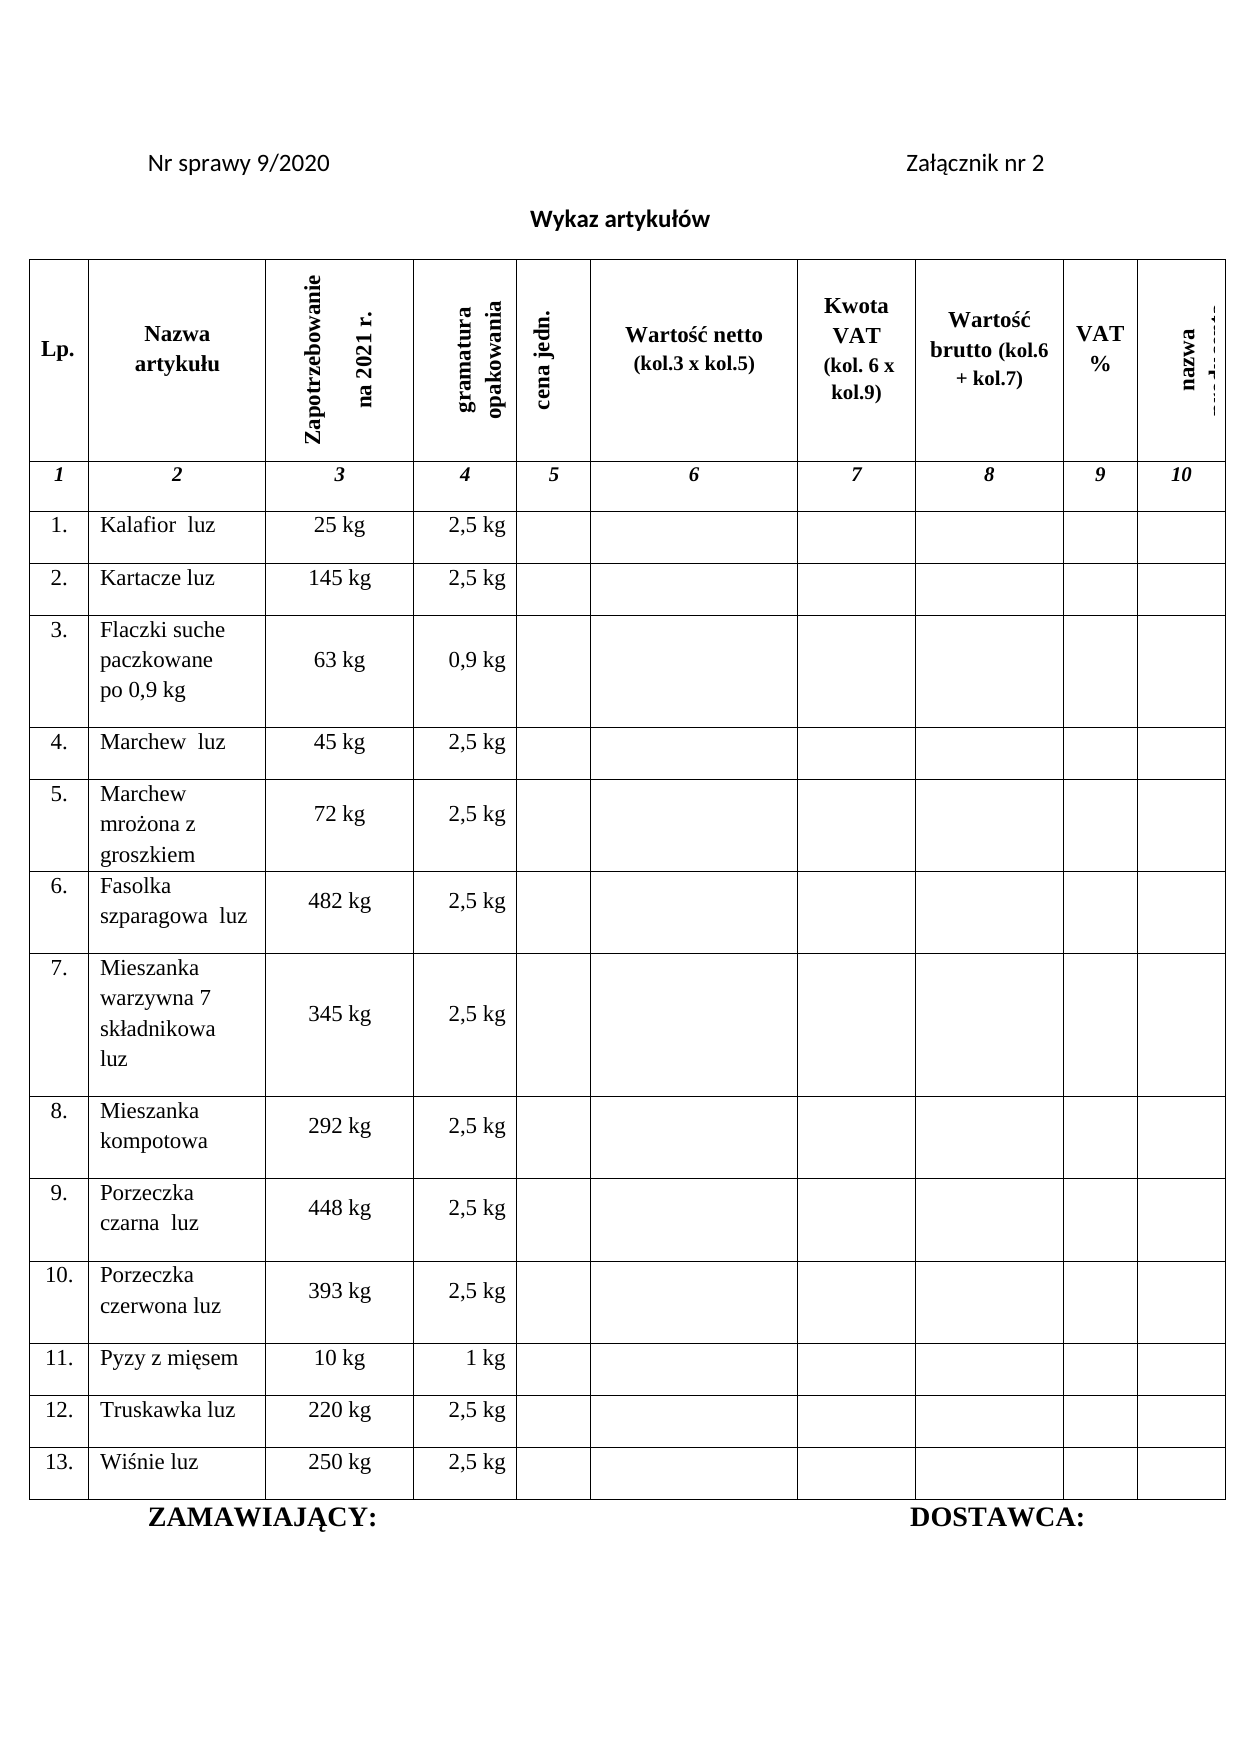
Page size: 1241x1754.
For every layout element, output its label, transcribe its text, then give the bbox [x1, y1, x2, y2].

table_cell [916, 616, 1063, 727]
table_cell 482 kg [266, 872, 413, 953]
table_cell 3. [30, 616, 88, 727]
table_cell Marchew mrożona z groszkiem [89, 780, 265, 871]
table_cell 7 [798, 462, 915, 511]
table_cell Porzeczka czarna luz [89, 1179, 265, 1261]
table_cell [1138, 1448, 1225, 1499]
table_cell 2. [30, 564, 88, 615]
table_cell [1064, 616, 1137, 727]
table_cell [798, 1448, 915, 1499]
table_cell [517, 1344, 590, 1395]
table_cell Fasolka szparagowa luz [89, 872, 265, 953]
table_cell 7. [30, 954, 88, 1096]
text Wykaz artykułów [148, 203, 1093, 234]
table_cell [916, 1448, 1063, 1499]
table_cell 2,5 kg [414, 1179, 516, 1261]
table_cell Marchew luz [89, 728, 265, 779]
table_cell [517, 512, 590, 563]
table_cell [517, 780, 590, 871]
table_cell 72 kg [266, 780, 413, 871]
table_cell [798, 1097, 915, 1178]
table_cell [916, 780, 1063, 871]
table_cell [591, 780, 797, 871]
table_cell 2,5 kg [414, 954, 516, 1096]
table_cell [1064, 954, 1137, 1096]
table_cell [1138, 1097, 1225, 1178]
table_cell [517, 1097, 590, 1178]
table_cell 2,5 kg [414, 1396, 516, 1447]
table_header nazwa producenta [1138, 260, 1225, 461]
text ZAMAWIAJĄCY: DOSTAWCA: [148, 1500, 1093, 1532]
table_cell Wiśnie luz [89, 1448, 265, 1499]
table_cell [591, 728, 797, 779]
table_header Nazwa artykułu [89, 260, 265, 461]
table_cell [916, 1097, 1063, 1178]
table_cell 45 kg [266, 728, 413, 779]
table_cell [798, 780, 915, 871]
table_cell 145 kg [266, 564, 413, 615]
table_cell 9 [1064, 462, 1137, 511]
table_header Wartość brutto (kol.6 + kol.7) [916, 260, 1063, 461]
table_cell [798, 512, 915, 563]
table_cell 393 kg [266, 1262, 413, 1343]
table_cell 3 [266, 462, 413, 511]
table_cell 10 kg [266, 1344, 413, 1395]
table_cell [916, 1179, 1063, 1261]
table_cell [1138, 872, 1225, 953]
table_cell [1138, 780, 1225, 871]
table_cell 2,5 kg [414, 512, 516, 563]
table_cell [517, 564, 590, 615]
table_cell [1138, 1262, 1225, 1343]
table_cell 4 [414, 462, 516, 511]
table_cell [798, 1344, 915, 1395]
table_cell 2,5 kg [414, 564, 516, 615]
table_cell [591, 564, 797, 615]
table_cell 11. [30, 1344, 88, 1395]
table_cell [591, 1097, 797, 1178]
table_cell Mieszanka warzywna 7 składnikowa luz [89, 954, 265, 1096]
table_cell [1064, 1097, 1137, 1178]
table_cell 2,5 kg [414, 780, 516, 871]
table_cell [591, 1448, 797, 1499]
table_cell [916, 1262, 1063, 1343]
table_cell [916, 1344, 1063, 1395]
table_cell [1064, 1262, 1137, 1343]
table_cell [798, 564, 915, 615]
table_cell [1064, 512, 1137, 563]
table_cell [1138, 616, 1225, 727]
table_cell [517, 954, 590, 1096]
table_cell 345 kg [266, 954, 413, 1096]
table_cell [1064, 1179, 1137, 1261]
table_cell Truskawka luz [89, 1396, 265, 1447]
table_cell Kalafior luz [89, 512, 265, 563]
table_cell [1138, 564, 1225, 615]
table_cell Porzeczka czerwona luz [89, 1262, 265, 1343]
table_cell [1064, 564, 1137, 615]
table_cell 12. [30, 1396, 88, 1447]
table_header VAT % [1064, 260, 1137, 461]
table_cell 292 kg [266, 1097, 413, 1178]
table_cell 10. [30, 1262, 88, 1343]
table_cell 250 kg [266, 1448, 413, 1499]
table_cell 2 [89, 462, 265, 511]
table_cell 2,5 kg [414, 1097, 516, 1178]
table_cell [517, 1262, 590, 1343]
table_cell Kartacze luz [89, 564, 265, 615]
table_cell [517, 1396, 590, 1447]
table_cell 1. [30, 512, 88, 563]
table_cell Mieszanka kompotowa [89, 1097, 265, 1178]
table_cell Flaczki suche paczkowane po 0,9 kg [89, 616, 265, 727]
table_cell [517, 728, 590, 779]
table_header Wartość netto (kol.3 x kol.5) [591, 260, 797, 461]
table_cell 6. [30, 872, 88, 953]
table_cell [798, 1396, 915, 1447]
table_cell [517, 1448, 590, 1499]
table_cell [798, 954, 915, 1096]
table_cell [1064, 1396, 1137, 1447]
table_cell 13. [30, 1448, 88, 1499]
table_cell 2,5 kg [414, 1448, 516, 1499]
table_cell [517, 872, 590, 953]
table_cell [591, 1262, 797, 1343]
table_cell 10 [1138, 462, 1225, 511]
table_cell 8 [916, 462, 1063, 511]
table_cell [798, 728, 915, 779]
table_cell [798, 872, 915, 953]
table_cell [1064, 1344, 1137, 1395]
table_header Zapotrzebowanie na 2021 r. [266, 260, 413, 461]
table_cell [591, 954, 797, 1096]
table_cell [1138, 512, 1225, 563]
table_cell [1138, 728, 1225, 779]
table_cell [798, 1262, 915, 1343]
table_cell 8. [30, 1097, 88, 1178]
table_cell [1064, 780, 1137, 871]
table_header cena jedn. netto za 1 kg [517, 260, 590, 461]
table_cell 5. [30, 780, 88, 871]
table_cell [591, 872, 797, 953]
table_cell [1138, 1396, 1225, 1447]
table_cell 6 [591, 462, 797, 511]
table_cell [591, 512, 797, 563]
table_cell 2,5 kg [414, 1262, 516, 1343]
table_cell 5 [517, 462, 590, 511]
table_cell [798, 1179, 915, 1261]
table_cell 25 kg [266, 512, 413, 563]
table_cell [591, 1396, 797, 1447]
table_cell Pyzy z mięsem [89, 1344, 265, 1395]
table_cell [591, 616, 797, 727]
table_cell [916, 954, 1063, 1096]
table_cell [1064, 872, 1137, 953]
table_cell [1138, 1179, 1225, 1261]
table_cell 1 kg [414, 1344, 516, 1395]
table_cell 4. [30, 728, 88, 779]
table_header Lp. [30, 260, 88, 461]
table_cell [1064, 728, 1137, 779]
table_cell 0,9 kg [414, 616, 516, 727]
table_cell 1 [30, 462, 88, 511]
table_cell [1138, 954, 1225, 1096]
table_cell [916, 872, 1063, 953]
table_cell [916, 512, 1063, 563]
table_cell [1138, 1344, 1225, 1395]
table_cell [517, 616, 590, 727]
table_cell [916, 564, 1063, 615]
table_cell 63 kg [266, 616, 413, 727]
table_cell 220 kg [266, 1396, 413, 1447]
text Nr sprawy 9/2020 Załącznik nr 2 [148, 148, 1093, 178]
table_cell [1064, 1448, 1137, 1499]
table_cell [916, 728, 1063, 779]
table_header Kwota VAT (kol. 6 x kol.9) [798, 260, 915, 461]
table_cell 9. [30, 1179, 88, 1261]
table_cell [798, 616, 915, 727]
table_cell [591, 1344, 797, 1395]
table_cell 2,5 kg [414, 728, 516, 779]
table_cell [517, 1179, 590, 1261]
table_cell 2,5 kg [414, 872, 516, 953]
table_cell [591, 1179, 797, 1261]
table_header gramatura opakowania [414, 260, 516, 461]
table_cell [916, 1396, 1063, 1447]
table_cell 448 kg [266, 1179, 413, 1261]
